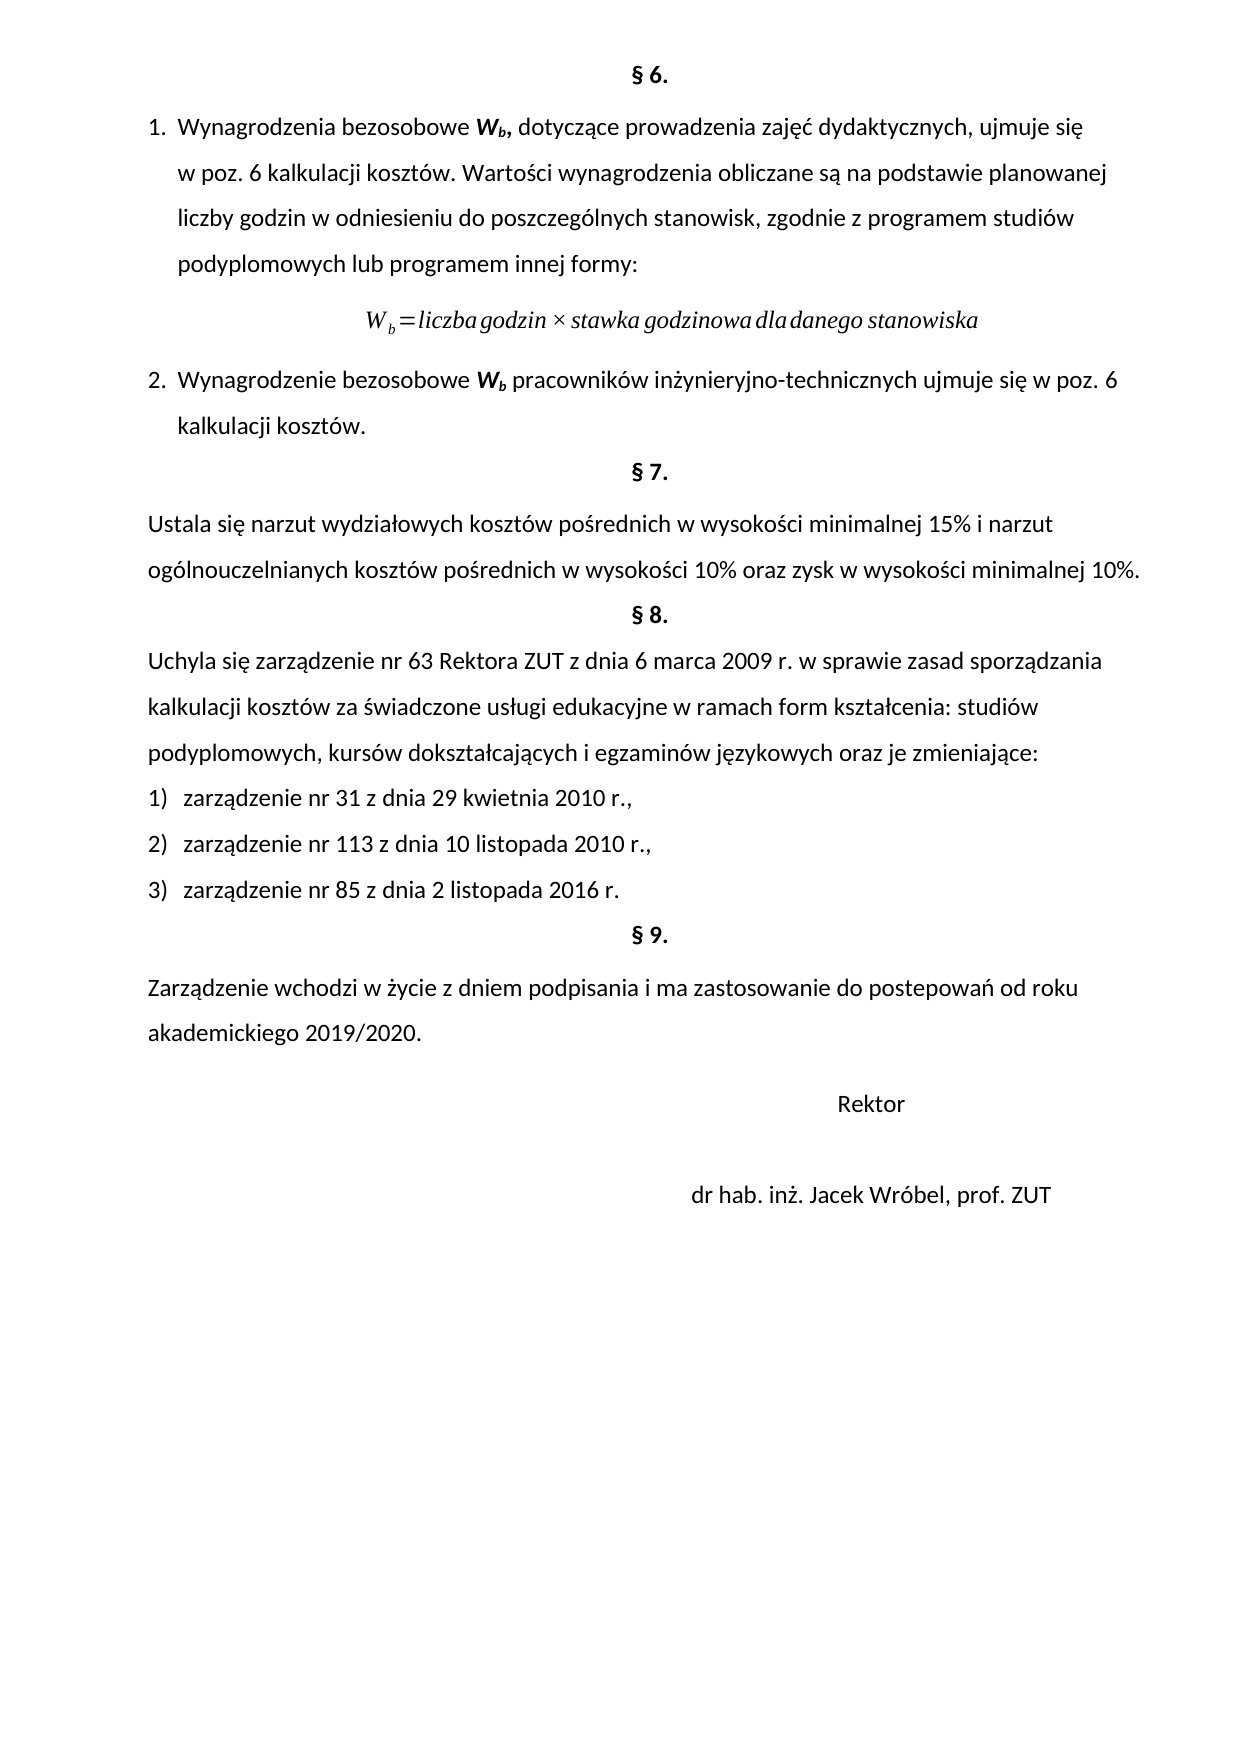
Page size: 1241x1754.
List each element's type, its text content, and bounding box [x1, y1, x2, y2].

list zarządzenie nr 113 z dnia 10 listopada 2010 r., [148, 828, 1152, 859]
text § 9. [148, 920, 1152, 950]
list Wynagrodzenia bezosobowe Wb, dotyczące prowadzenia zajęć dydaktycznych, ujmuje się w poz. 6 kalkulacji kosztów. Wartości wynagrodzenia obliczane są na podstawie planowanej liczby godzin w odniesieniu do poszczególnych stanowisk, zgodnie z programem studiów podyplomowych lub programem innej formy: [148, 111, 1152, 279]
text Uchyla się zarządzenie nr 63 Rektora ZUT z dnia 6 marca 2009 r. w sprawie zasad sporządzania kalkulacji kosztów za świadczone usługi edukacyjne w ramach form kształcenia: studiów podyplomowych, kursów dokształcających i egzaminów językowych oraz je zmieniające: [148, 645, 1152, 767]
list Wynagrodzenie bezosobowe Wb pracowników inżynieryjno-technicznych ujmuje się w poz. 6 kalkulacji kosztów. [148, 365, 1152, 441]
list zarządzenie nr 85 z dnia 2 listopada 2016 r. [148, 874, 1152, 904]
text Rektor dr hab. inż. Jacek Wróbel, prof. ZUT [591, 1088, 1152, 1210]
text Zarządzenie wchodzi w życie z dniem podpisania i ma zastosowanie do postepowań od roku akademickiego 2019/2020. [148, 972, 1152, 1048]
list zarządzenie nr 31 z dnia 29 kwietnia 2010 r., [148, 782, 1152, 813]
text § 8. [148, 599, 1152, 630]
text § 6. [148, 59, 1152, 89]
text § 7. [148, 456, 1152, 487]
text Ustala się narzut wydziałowych kosztów pośrednich w wysokości minimalnej 15% i narzut ogólnouczelnianych kosztów pośrednich w wysokości 10% oraz zysk w wysokości minimalnej 10%. [148, 508, 1152, 584]
